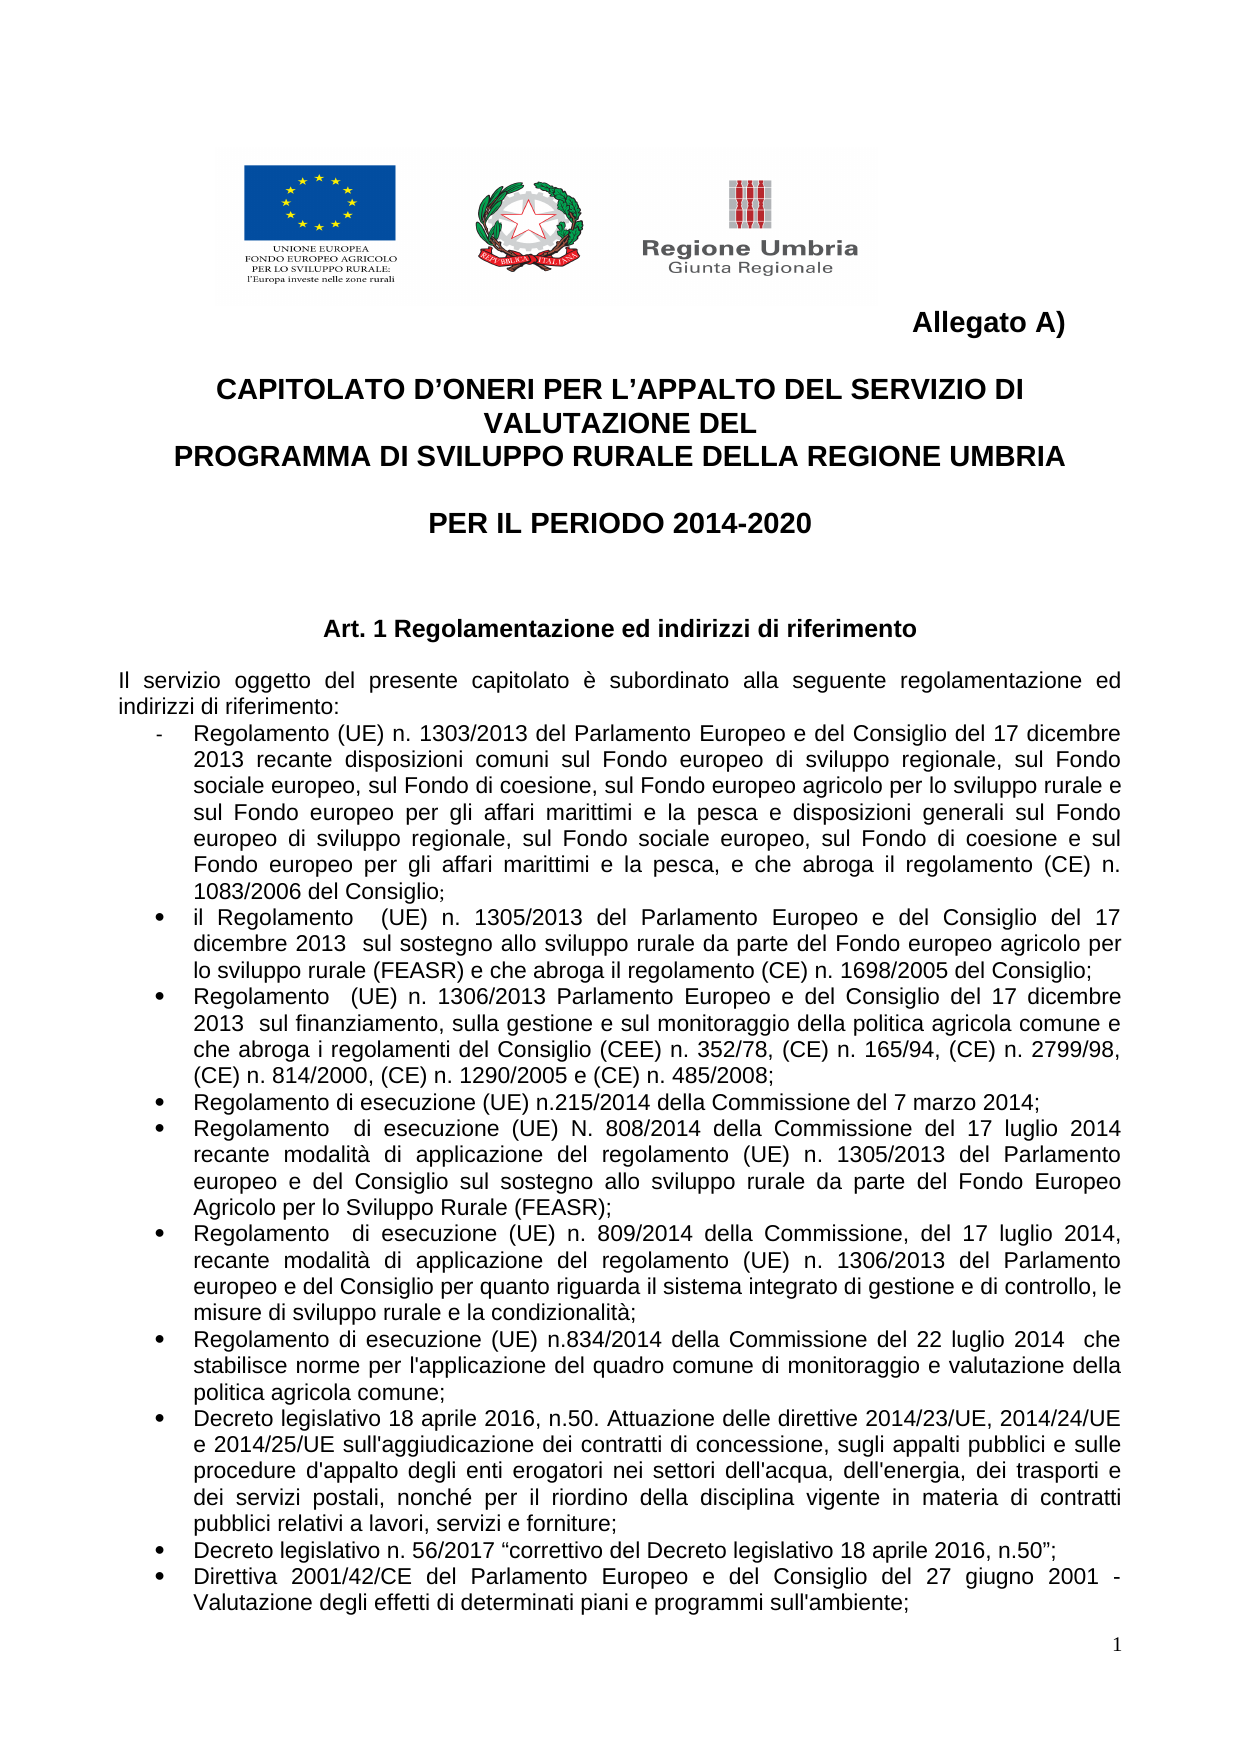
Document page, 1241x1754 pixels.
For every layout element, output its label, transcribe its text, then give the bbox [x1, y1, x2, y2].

text PER IL PERIODO 2014-2020 [118, 507, 1122, 540]
list Decreto legislativo n. 56/2017 “correttivo del Decreto legislativo 18 aprile 2016, n.50”; [156, 1537, 1122, 1563]
list Direttiva 2001/42/CE del Parlamento Europeo e del Consiglio del 27 giugno 2001 - Valutazione degli effetti di determinati piani e programmi sull'ambiente; [156, 1563, 1122, 1616]
picture [214, 147, 879, 306]
list Regolamento di esecuzione (UE) n. 809/2014 della Commissione, del 17 luglio 2014, recante modalità di applicazione del regolamento (UE) n. 1306/2013 del Parlamento europeo e del Consiglio per quanto riguarda il sistema integrato di gestione e di controllo, le misure di sviluppo rurale e la condizionalità; [156, 1220, 1122, 1326]
list il Regolamento (UE) n. 1305/2013 del Parlamento Europeo e del Consiglio del 17 dicembre 2013 sul sostegno allo sviluppo rurale da parte del Fondo europeo agricolo per lo sviluppo rurale (FEASR) e che abroga il regolamento (CE) n. 1698/2005 del Consiglio; [156, 904, 1122, 983]
list Regolamento di esecuzione (UE) n.834/2014 della Commissione del 22 luglio 2014 che stabilisce norme per l'applicazione del quadro comune di monitoraggio e valutazione della politica agricola comune; [156, 1326, 1122, 1405]
text Allegato A) [782, 305, 1122, 339]
text CAPITOLATO D’ONERI PER L’APPALTO DEL SERVIZIO DI VALUTAZIONE DEL [118, 372, 1122, 439]
text PROGRAMMA DI SVILUPPO RURALE DELLA REGIONE UMBRIA [118, 439, 1122, 473]
list Decreto legislativo 18 aprile 2016, n.50. Attuazione delle direttive 2014/23/UE, 2014/24/UE e 2014/25/UE sull'aggiudicazione dei contratti di concessione, sugli appalti pubblici e sulle procedure d'appalto degli enti erogatori nei settori dell'acqua, dell'energia, dei trasporti e dei servizi postali, nonché per il riordino della disciplina vigente in materia di contratti pubblici relativi a lavori, servizi e forniture; [156, 1405, 1122, 1537]
subtitle Art. 1 Regolamentazione ed indirizzi di riferimento [118, 614, 1122, 643]
list Regolamento (UE) n. 1303/2013 del Parlamento Europeo e del Consiglio del 17 dicembre 2013 recante disposizioni comuni sul Fondo europeo di sviluppo regionale, sul Fondo sociale europeo, sul Fondo di coesione, sul Fondo europeo agricolo per lo sviluppo rurale e sul Fondo europeo per gli affari marittimi e la pesca e disposizioni generali sul Fondo europeo di sviluppo regionale, sul Fondo sociale europeo, sul Fondo di coesione e sul Fondo europeo per gli affari marittimi e la pesca, e che abroga il regolamento (CE) n. 1083/2006 del Consiglio; [156, 719, 1122, 904]
text Il servizio oggetto del presente capitolato è subordinato alla seguente regolamentazione ed indirizzi di riferimento: [118, 667, 1122, 719]
list Regolamento di esecuzione (UE) N. 808/2014 della Commissione del 17 luglio 2014 recante modalità di applicazione del regolamento (UE) n. 1305/2013 del Parlamento europeo e del Consiglio sul sostegno allo sviluppo rurale da parte del Fondo Europeo Agricolo per lo Sviluppo Rurale (FEASR); [156, 1115, 1122, 1220]
list Regolamento di esecuzione (UE) n.215/2014 della Commissione del 7 marzo 2014; [156, 1088, 1122, 1115]
list Regolamento (UE) n. 1306/2013 Parlamento Europeo e del Consiglio del 17 dicembre 2013 sul finanziamento, sulla gestione e sul monitoraggio della politica agricola comune e che abroga i regolamenti del Consiglio (CEE) n. 352/78, (CE) n. 165/94, (CE) n. 2799/98, (CE) n. 814/2000, (CE) n. 1290/2005 e (CE) n. 485/2008; [156, 983, 1122, 1088]
